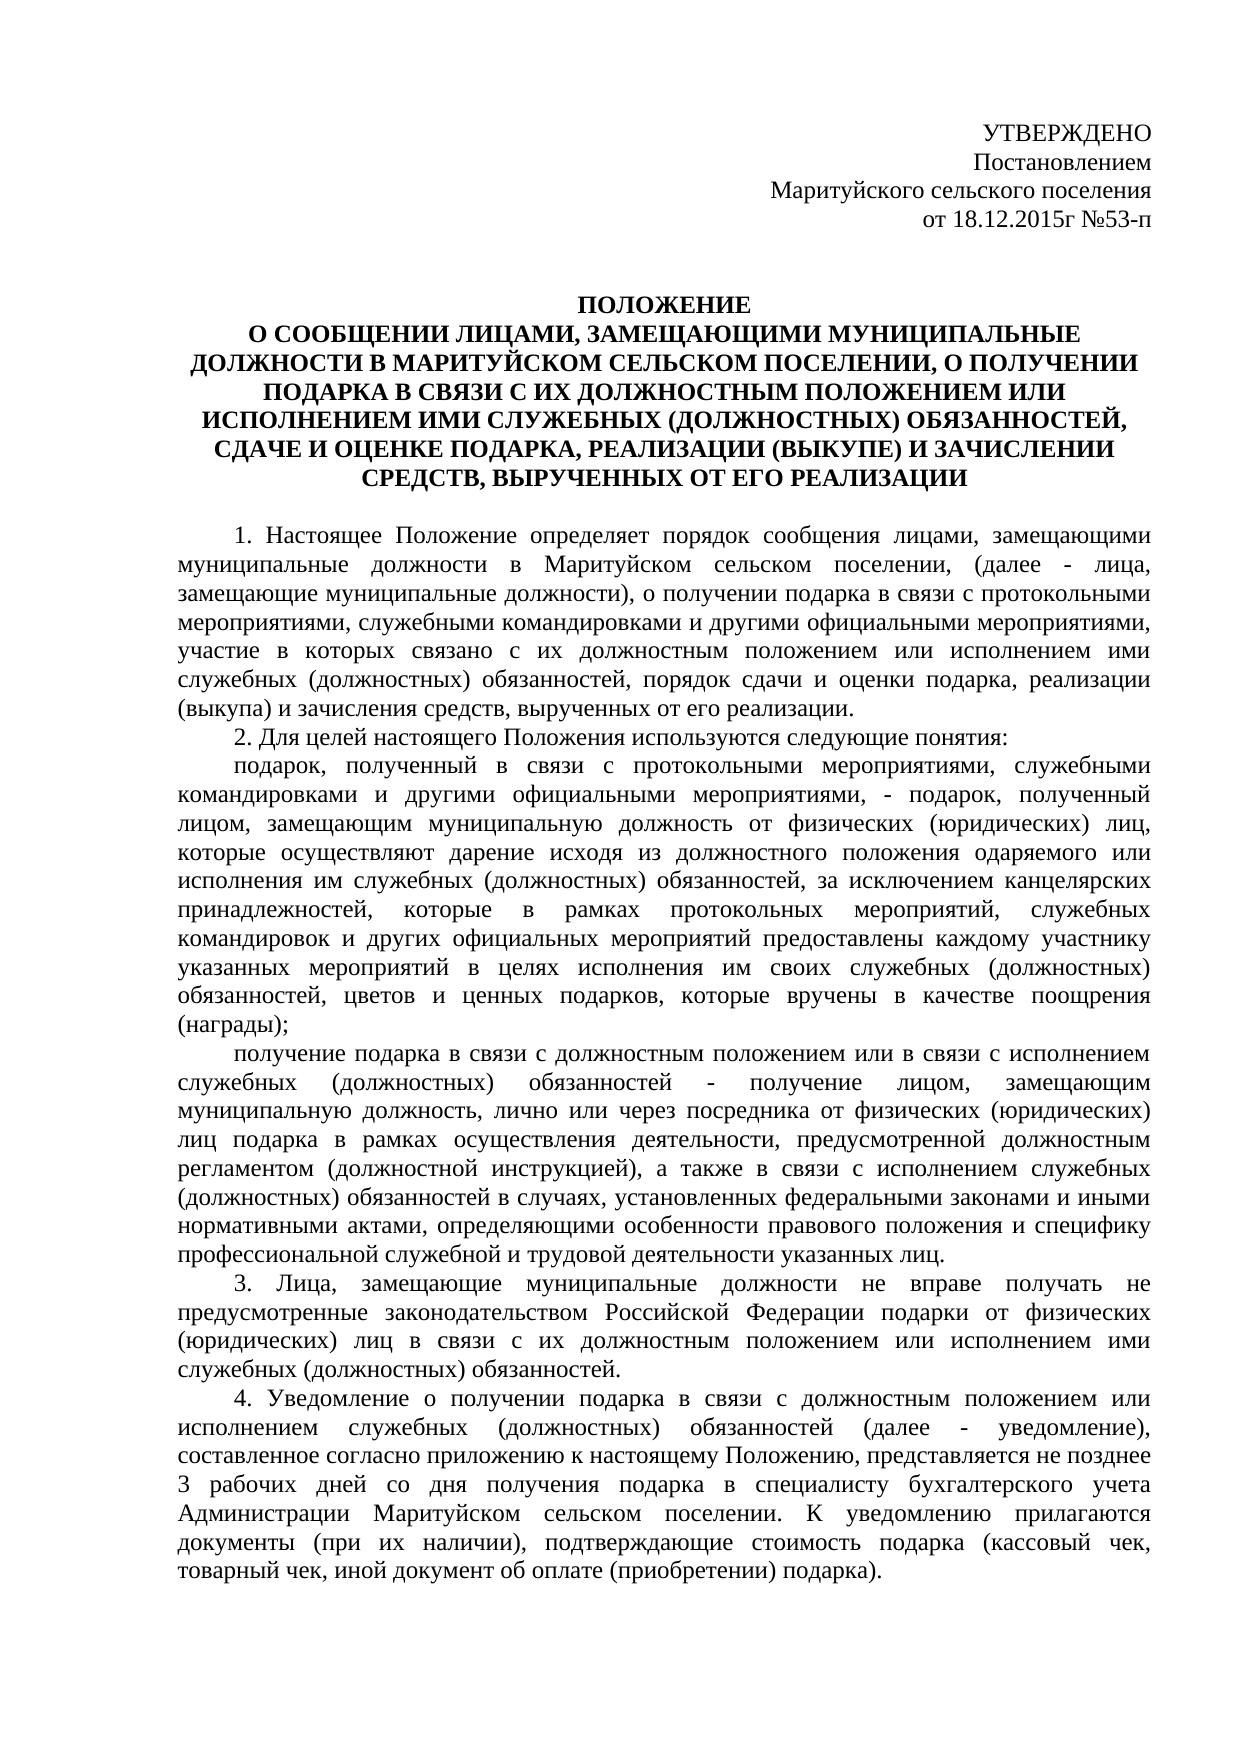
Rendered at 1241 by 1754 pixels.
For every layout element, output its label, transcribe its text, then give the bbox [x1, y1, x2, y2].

text подарок, полученный в связи с протокольными мероприятиями, служебными командировками и другими официальными мероприятиями, - подарок, полученный лицом, замещающим муниципальную должность от физических (юридических) лиц, которые осуществляют дарение исходя из должностного положения одаряемого или исполнения им служебных (должностных) обязанностей, за исключением канцелярских принадлежностей, которые в рамках протокольных мероприятий, служебных командировок и других официальных мероприятий предоставлены каждому участнику указанных мероприятий в целях исполнения им своих служебных (должностных) обязанностей, цветов и ценных подарков, которые вручены в качестве поощрения (награды); [177, 751, 1152, 1038]
text 2. Для целей настоящего Положения используются следующие понятия: [177, 722, 1152, 751]
text Постановлением [177, 147, 1152, 176]
text 4. Уведомление о получении подарка в связи с должностным положением или исполнением служебных (должностных) обязанностей (далее - уведомление), составленное согласно приложению к настоящему Положению, представляется не позднее 3 рабочих дней со дня получения подарка в специалисту бухгалтерского учета Администрации Маритуйском сельском поселении. К уведомлению прилагаются документы (при их наличии), подтверждающие стоимость подарка (кассовый чек, товарный чек, иной документ об оплате (приобретении) подарка). [177, 1383, 1152, 1584]
text ПОЛОЖЕНИЕ [177, 291, 1152, 319]
text О СООБЩЕНИИ ЛИЦАМИ, ЗАМЕЩАЮЩИМИ МУНИЦИПАЛЬНЫЕ ДОЛЖНОСТИ В МАРИТУЙСКОМ СЕЛЬСКОМ ПОСЕЛЕНИИ, О ПОЛУЧЕНИИ ПОДАРКА В СВЯЗИ С ИХ ДОЛЖНОСТНЫМ ПОЛОЖЕНИЕМ ИЛИ ИСПОЛНЕНИЕМ ИМИ СЛУЖЕБНЫХ (ДОЛЖНОСТНЫХ) ОБЯЗАННОСТЕЙ, СДАЧЕ И ОЦЕНКЕ ПОДАРКА, РЕАЛИЗАЦИИ (ВЫКУПЕ) И ЗАЧИСЛЕНИИ СРЕДСТВ, ВЫРУЧЕННЫХ ОТ ЕГО РЕАЛИЗАЦИИ [177, 319, 1152, 492]
text Маритуйского сельского поселения [177, 176, 1152, 204]
text 1. Настоящее Положение определяет порядок сообщения лицами, замещающими муниципальные должности в Маритуйском сельском поселении, (далее - лица, замещающие муниципальные должности), о получении подарка в связи с протокольными мероприятиями, служебными командировками и другими официальными мероприятиями, участие в которых связано с их должностным положением или исполнением ими служебных (должностных) обязанностей, порядок сдачи и оценки подарка, реализации (выкупа) и зачисления средств, вырученных от его реализации. [177, 521, 1152, 722]
text от 18.12.2015г №53-п [177, 204, 1152, 233]
text получение подарка в связи с должностным положением или в связи с исполнением служебных (должностных) обязанностей - получение лицом, замещающим муниципальную должность, лично или через посредника от физических (юридических) лиц подарка в рамках осуществления деятельности, предусмотренной должностным регламентом (должностной инструкцией), а также в связи с исполнением служебных (должностных) обязанностей в случаях, установленных федеральными законами и иными нормативными актами, определяющими особенности правового положения и специфику профессиональной служебной и трудовой деятельности указанных лиц. [177, 1038, 1152, 1268]
text 3. Лица, замещающие муниципальные должности не вправе получать не предусмотренные законодательством Российской Федерации подарки от физических (юридических) лиц в связи с их должностным положением или исполнением ими служебных (должностных) обязанностей. [177, 1268, 1152, 1383]
text УТВЕРЖДЕНО [177, 118, 1152, 147]
